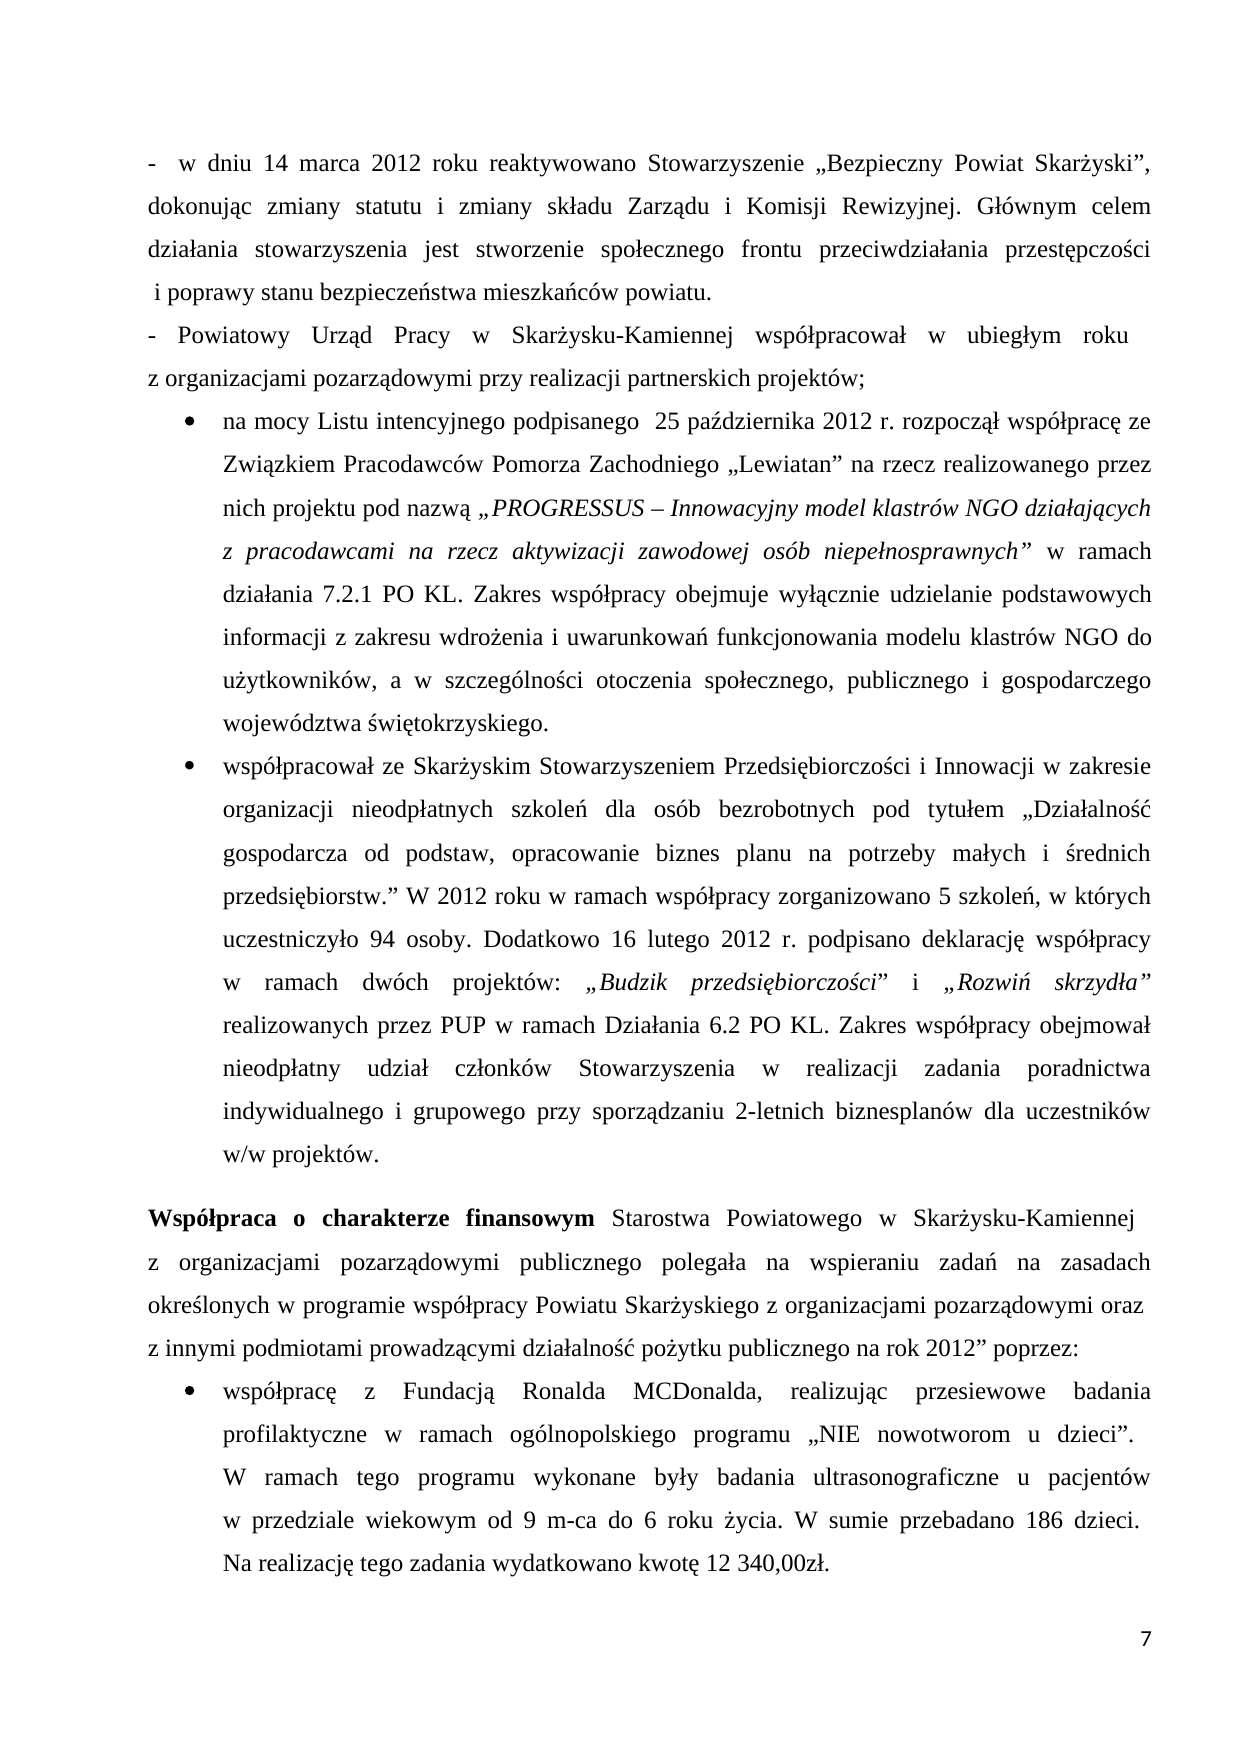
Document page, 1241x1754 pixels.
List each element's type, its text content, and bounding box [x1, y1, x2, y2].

text Współpraca o charakterze finansowym Starostwa Powiatowego w Skarżysku-Kamiennej z organizacjami pozarządowymi publicznego polegała na wspieraniu zadań na zasadach określonych w programie współpracy Powiatu Skarżyskiego z organizacjami pozarządowymi oraz z innymi podmiotami prowadzącymi działalność pożytku publicznego na rok 2012” poprzez: [148, 1203, 1152, 1362]
list współpracę z Fundacją Ronalda MCDonalda, realizując przesiewowe badania profilaktyczne w ramach ogólnopolskiego programu „NIE nowotworom u dzieci”. W ramach tego programu wykonane były badania ultrasonograficzne u pacjentów w przedziale wiekowym od 9 m-ca do 6 roku życia. W sumie przebadano 186 dzieci. Na realizację tego zadania wydatkowano kwotę 12 340,00zł. [185, 1376, 1152, 1577]
list współpracował ze Skarżyskim Stowarzyszeniem Przedsiębiorczości i Innowacji w zakresie organizacji nieodpłatnych szkoleń dla osób bezrobotnych pod tytułem „Działalność gospodarcza od podstaw, opracowanie biznes planu na potrzeby małych i średnich przedsiębiorstw.” W 2012 roku w ramach współpracy zorganizowano 5 szkoleń, w których uczestniczyło 94 osoby. Dodatkowo 16 lutego 2012 r. podpisano deklarację współpracy w ramach dwóch projektów: „Budzik przedsiębiorczości” i „Rozwiń skrzydła” realizowanych przez PUP w ramach Działania 6.2 PO KL. Zakres współpracy obejmował nieodpłatny udział członków Stowarzyszenia w realizacji zadania poradnictwa indywidualnego i grupowego przy sporządzaniu 2-letnich biznesplanów dla uczestników w/w projektów. [185, 751, 1152, 1168]
text - w dniu 14 marca 2012 roku reaktywowano Stowarzyszenie „Bezpieczny Powiat Skarżyski”, dokonując zmiany statutu i zmiany składu Zarządu i Komisji Rewizyjnej. Głównym celem działania stowarzyszenia jest stworzenie społecznego frontu przeciwdziałania przestępczości i poprawy stanu bezpieczeństwa mieszkańców powiatu. [148, 148, 1152, 306]
list na mocy Listu intencyjnego podpisanego 25 października 2012 r. rozpoczął współpracę ze Związkiem Pracodawców Pomorza Zachodniego „Lewiatan” na rzecz realizowanego przez nich projektu pod nazwą „PROGRESSUS – Innowacyjny model klastrów NGO działających z pracodawcami na rzecz aktywizacji zawodowej osób niepełnosprawnych” w ramach działania 7.2.1 PO KL. Zakres współpracy obejmuje wyłącznie udzielanie podstawowych informacji z zakresu wdrożenia i uwarunkowań funkcjonowania modelu klastrów NGO do użytkowników, a w szczególności otoczenia społecznego, publicznego i gospodarczego województwa świętokrzyskiego. [185, 406, 1152, 737]
text - Powiatowy Urząd Pracy w Skarżysku-Kamiennej współpracował w ubiegłym roku z organizacjami pozarządowymi przy realizacji partnerskich projektów; [148, 320, 1152, 392]
